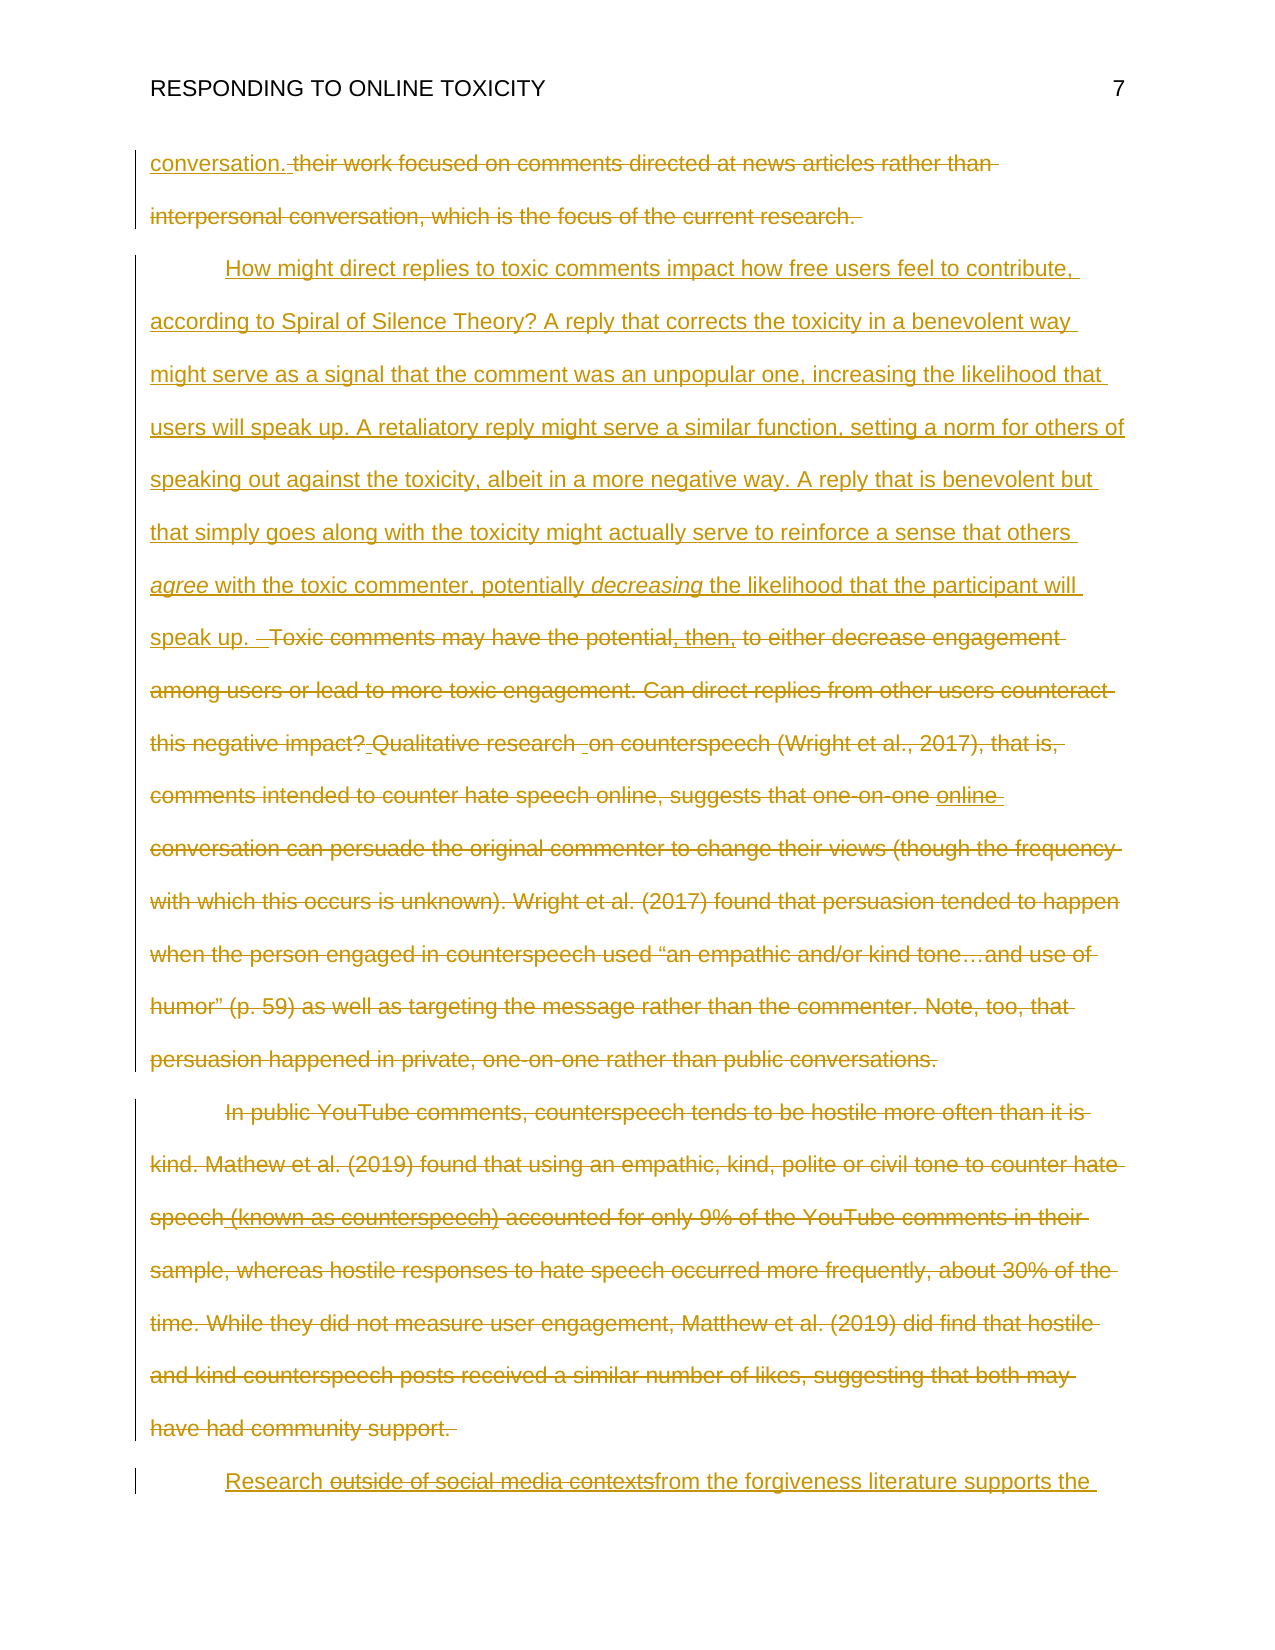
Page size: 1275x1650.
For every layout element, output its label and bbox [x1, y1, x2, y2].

text [150, 150, 1125, 229]
